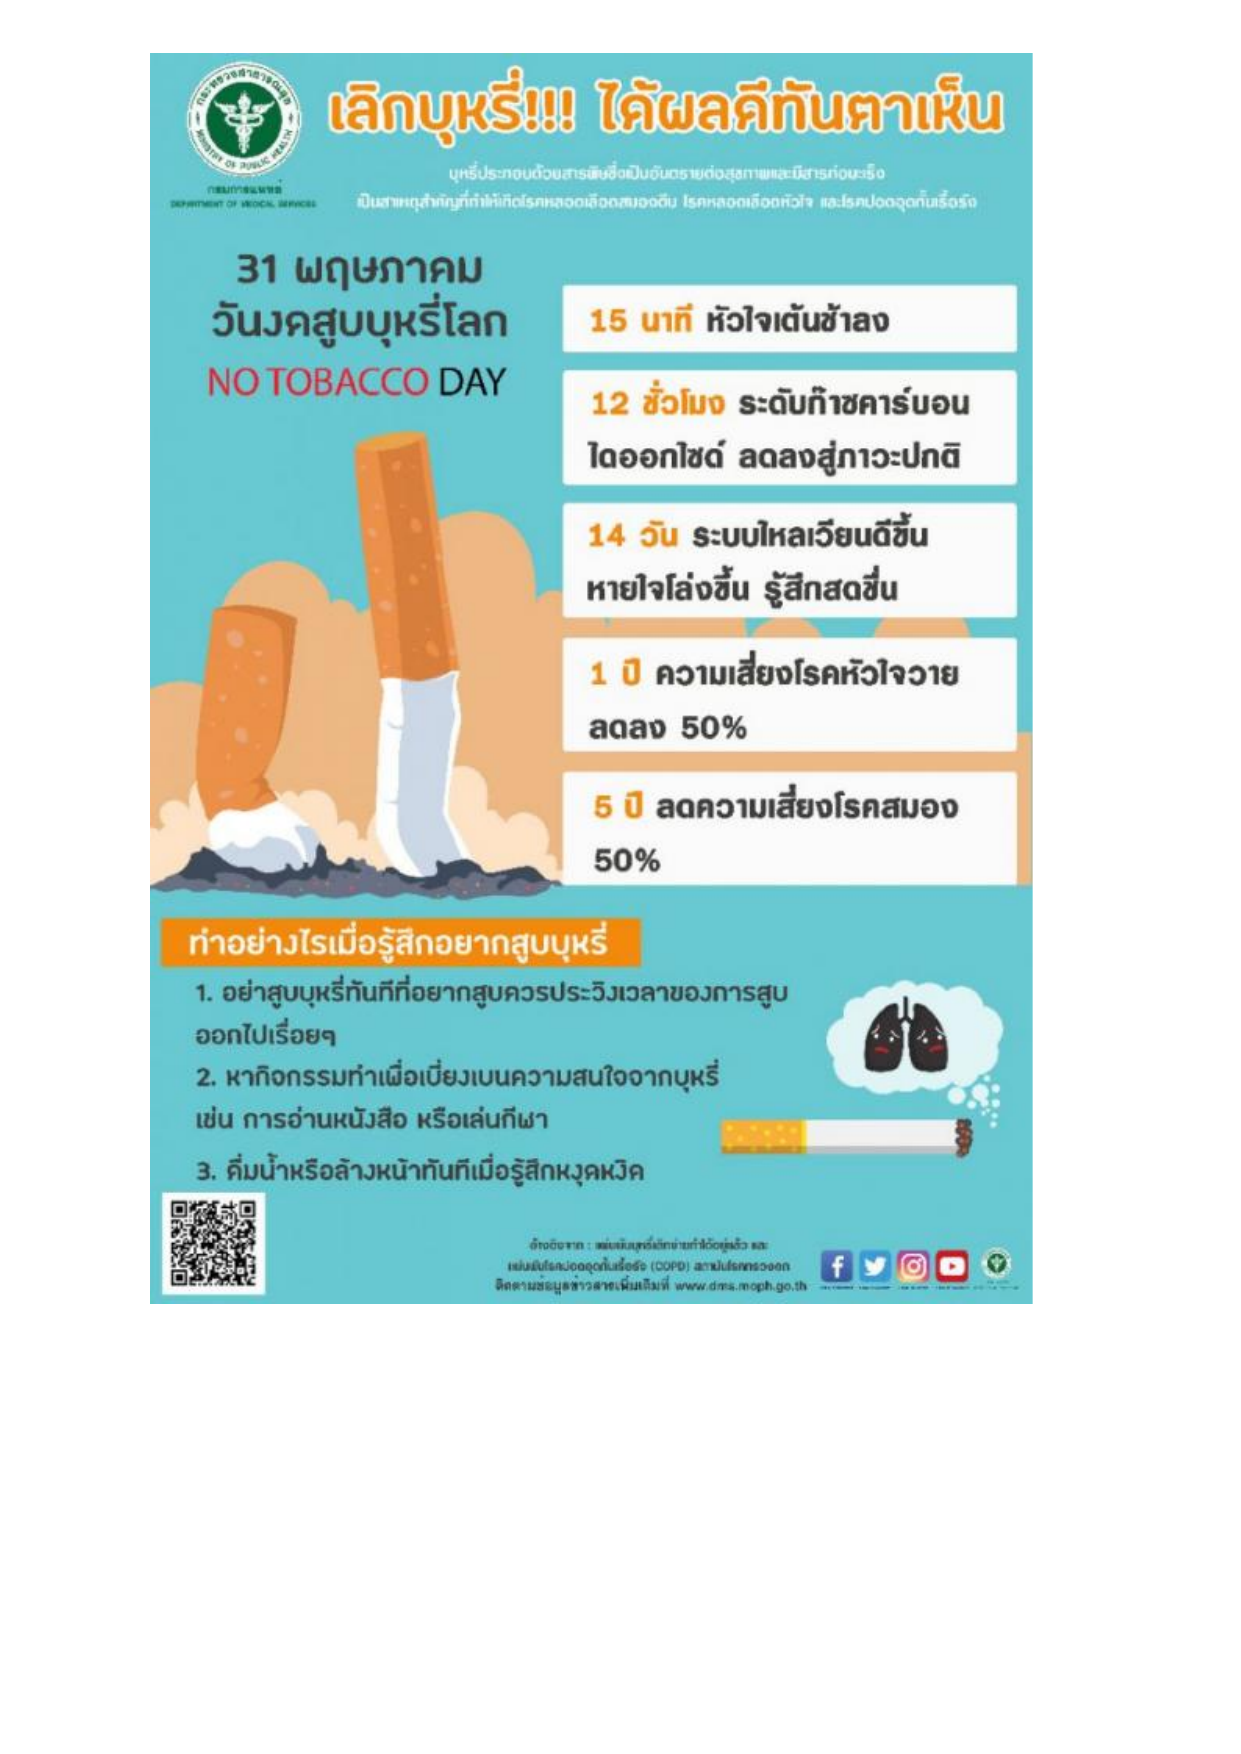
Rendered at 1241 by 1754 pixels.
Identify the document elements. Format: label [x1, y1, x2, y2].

picture [150, 53, 1033, 1304]
